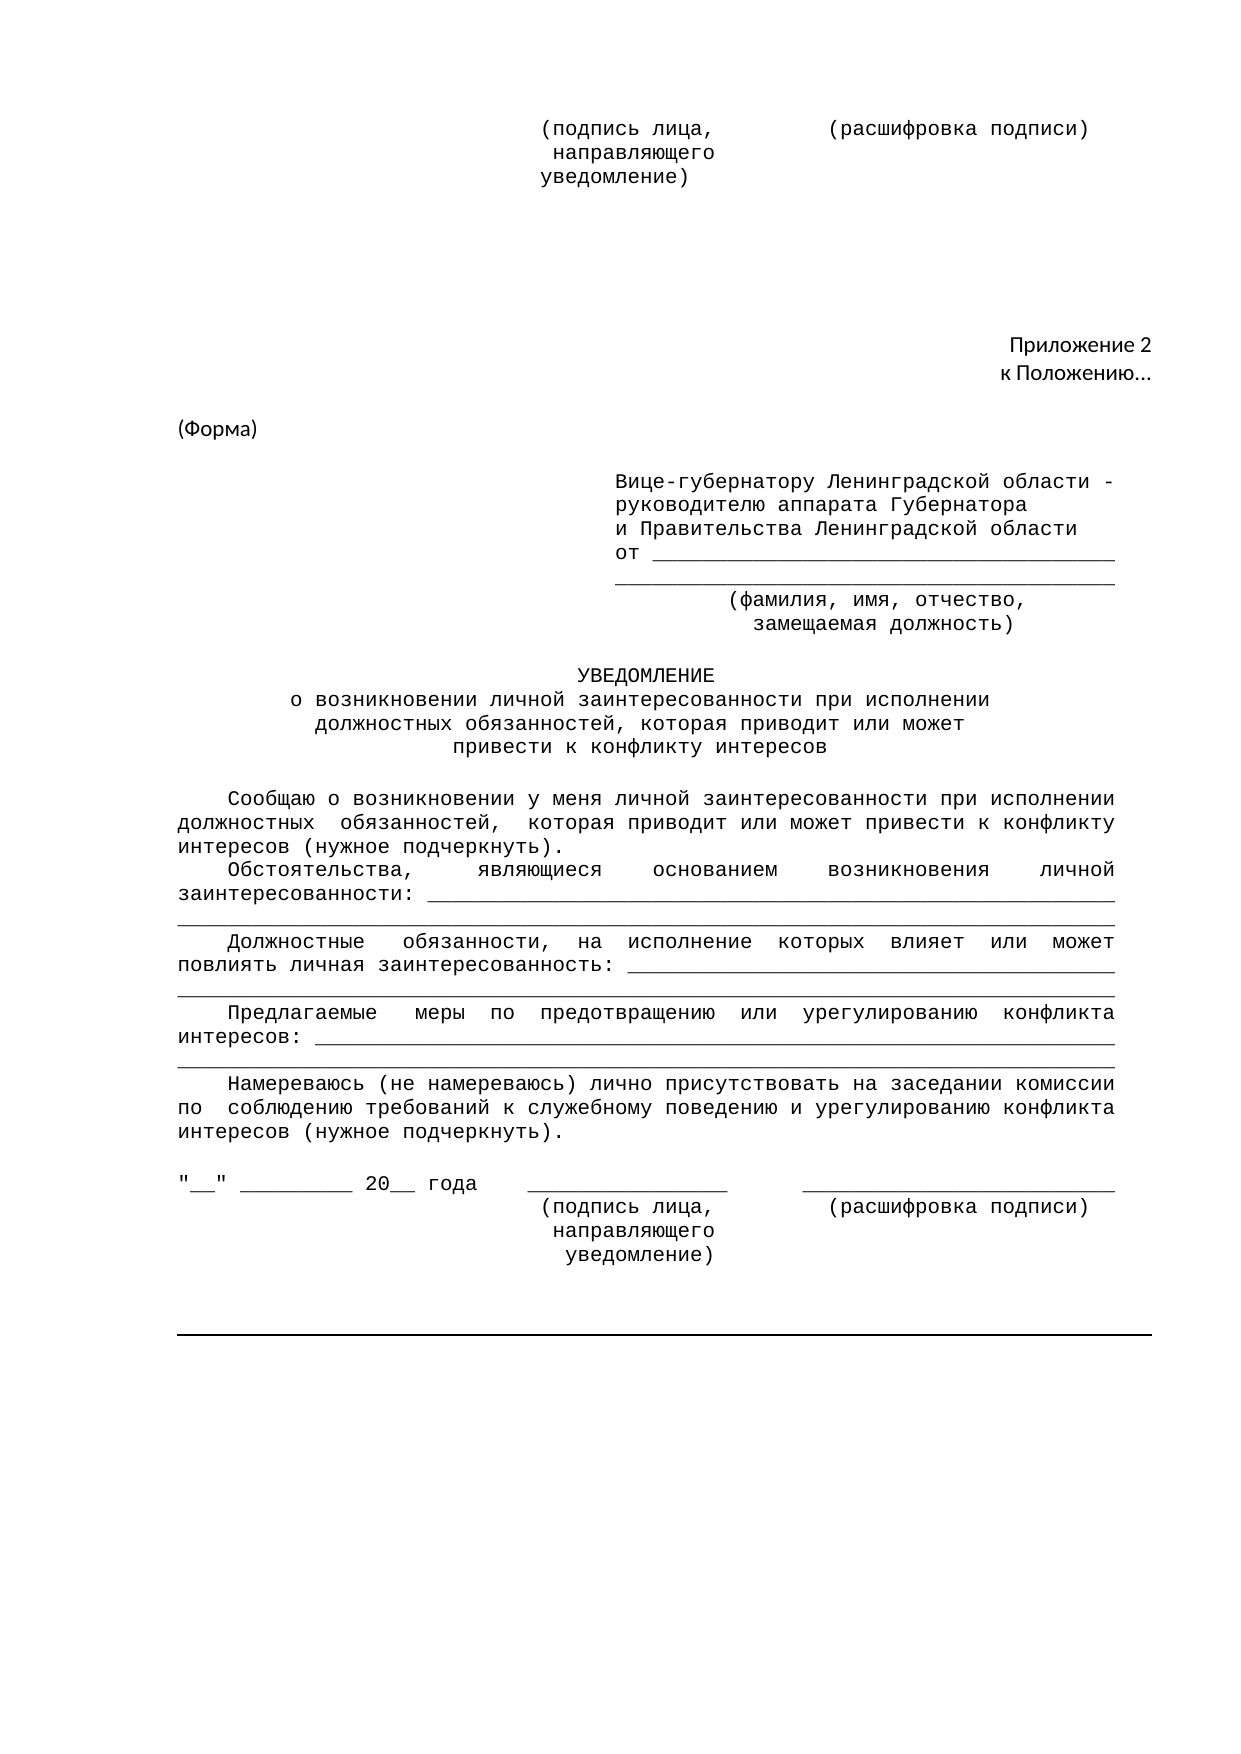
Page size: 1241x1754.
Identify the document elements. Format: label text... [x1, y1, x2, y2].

text должностных обязанностей, которая приводит или может привести к конфликту [177, 812, 1152, 836]
text Обстоятельства, являющиеся основанием возникновения личной [177, 859, 1152, 883]
text (Форма) [177, 414, 1152, 442]
text интересов (нужное подчеркнуть). [177, 836, 1152, 859]
text к Положению... [177, 358, 1152, 386]
text заинтересованности: _______________________________________________________ [177, 883, 1152, 907]
text интересов (нужное подчеркнуть). [177, 1121, 1152, 1144]
text руководителю аппарата Губернатора [177, 494, 1152, 518]
text ________________________________________ [177, 566, 1152, 589]
text Должностные обязанности, на исполнение которых влияет или может [177, 931, 1152, 954]
text должностных обязанностей, которая приводит или может [177, 712, 1152, 736]
text (подпись лица, (расшифровка подписи) [177, 118, 1152, 142]
text направляющего [177, 1220, 1152, 1244]
text Вице-губернатору Ленинградской области - [177, 471, 1152, 494]
text Намереваюсь (не намереваюсь) лично присутствовать на заседании комиссии [177, 1073, 1152, 1097]
text привести к конфликту интересов [177, 736, 1152, 760]
text ___________________________________________________________________________ [177, 978, 1152, 1002]
text направляющего [177, 142, 1152, 166]
text повлиять личная заинтересованность: _______________________________________ [177, 954, 1152, 978]
text замещаемая должность) [177, 613, 1152, 637]
text ___________________________________________________________________________ [177, 1049, 1152, 1073]
text Сообщаю о возникновении у меня личной заинтересованности при исполнении [177, 788, 1152, 812]
text Предлагаемые меры по предотвращению или урегулированию конфликта [177, 1002, 1152, 1026]
text (фамилия, имя, отчество, [177, 589, 1152, 613]
text Приложение 2 [177, 330, 1152, 358]
text о возникновении личной заинтересованности при исполнении [177, 689, 1152, 712]
text от _____________________________________ [177, 542, 1152, 566]
text уведомление) [177, 1244, 1152, 1267]
text уведомление) [177, 166, 1152, 189]
text по соблюдению требований к служебному поведению и урегулированию конфликта [177, 1097, 1152, 1121]
text интересов: ________________________________________________________________ [177, 1026, 1152, 1049]
text и Правительства Ленинградской области [177, 518, 1152, 542]
text УВЕДОМЛЕНИЕ [177, 665, 1152, 689]
text "__" _________ 20__ года ________________ _________________________ [177, 1172, 1152, 1196]
text (подпись лица, (расшифровка подписи) [177, 1196, 1152, 1220]
text ___________________________________________________________________________ [177, 907, 1152, 931]
